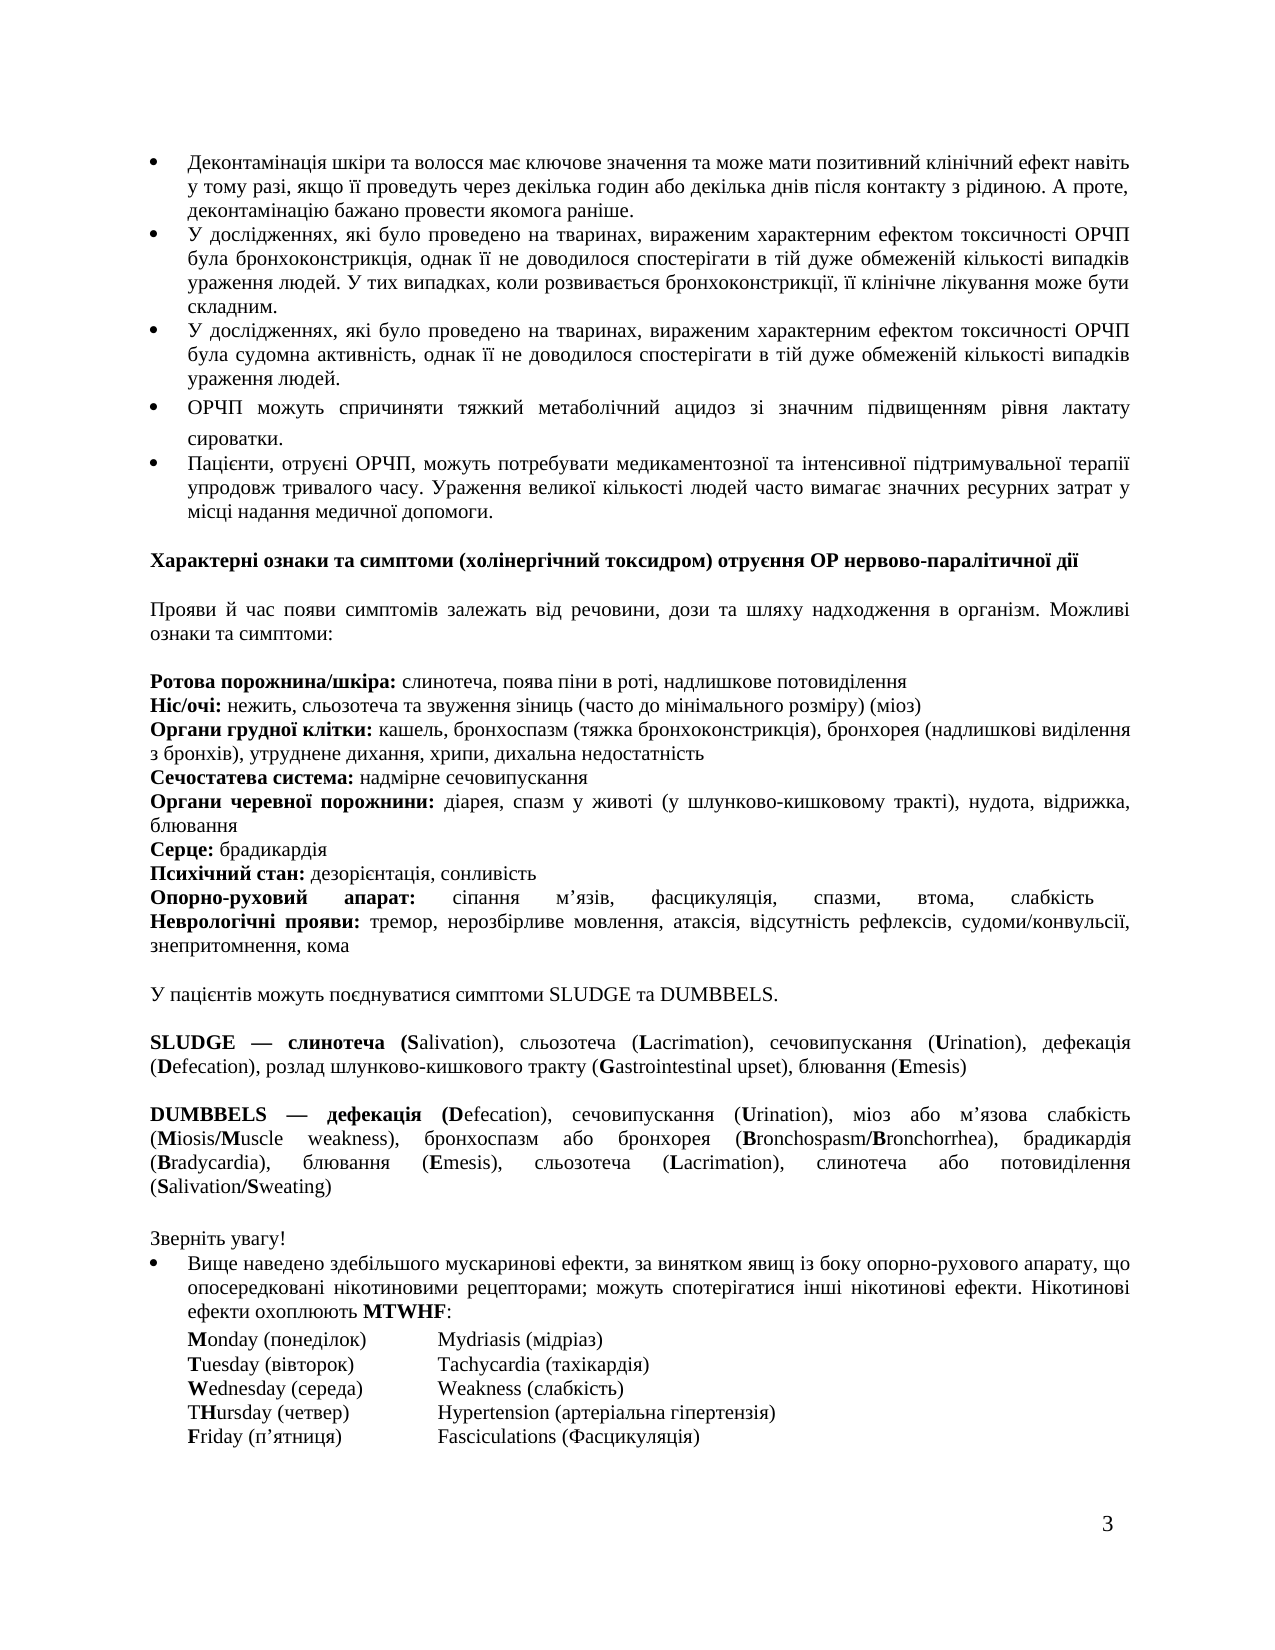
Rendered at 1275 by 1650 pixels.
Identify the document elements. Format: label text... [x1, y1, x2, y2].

text Ротова порожнина/шкіра: слинотеча, поява піни в роті, надлишкове потовиділення [150, 669, 1131, 693]
subtitle Характерні ознаки та симптоми (холінергічний токсидром) отруєння ОР нервово-паралітичної дії [150, 548, 1131, 572]
list Деконтамінація шкіри та волосся має ключове значення та може мати позитивний клінічний ефект навіть у тому разі, якщо її проведуть через декілька годин або декілька днів після контакту з рідиною. А проте, деконтамінацію бажано провести якомога раніше. [150, 150, 1131, 222]
text Monday (понеділок) Mydriasis (мідріаз) [187, 1323, 1131, 1352]
text Friday (п’ятниця) Fasciculations (Фасцикуляція) [187, 1424, 1131, 1448]
text Органи черевної порожнини: діарея, спазм у животі (у шлунково-кишковому тракті), нудота, відрижка, блювання [150, 789, 1131, 837]
list ОРЧП можуть спричиняти тяжкий метаболічний ацидоз зі значним підвищенням рівня лактату сироватки. [150, 390, 1131, 451]
list Вище наведено здебільшого мускаринові ефекти, за винятком явищ із боку опорно-рухового апарату, що опосередковані нікотиновими рецепторами; можуть спотерігатися інші нікотинові ефекти. Нікотинові ефекти охоплюють MTWHF: [150, 1251, 1131, 1323]
text DUMBBELS — дефекація (Defecation), сечовипускання (Urination), міоз або м’язова слабкість (Miosis/Muscle weakness), бронхоспазм або бронхорея (Bronchospasm/Bronchorrhea), брадикардія (Bradycardia), блювання (Emesis), сльозотеча (Lacrimation), слинотеча або потовиділення (Salivation/Sweating) [150, 1102, 1131, 1198]
text У пацієнтів можуть поєднуватися симптоми SLUDGE та DUMBBELS. [150, 982, 1131, 1006]
text Органи грудної клітки: кашель, бронхоспазм (тяжка бронхоконстрикція), бронхорея (надлишкові виділення з бронхів), утруднене дихання, хрипи, дихальна недостатність [150, 717, 1131, 765]
text Серце: брадикардія [150, 837, 1131, 861]
text Зверніть увагу! [150, 1222, 1177, 1251]
text SLUDGE — слинотеча (Salivation), сльозотеча (Lacrimation), сечовипускання (Urination), дефекація (Defecation), розлад шлунково-кишкового тракту (Gastrointestinal upset), блювання (Emesis) [150, 1030, 1131, 1078]
text Психічний стан: дезорієнтація, сонливість [150, 861, 1131, 885]
text Прояви й час появи симптомів залежать від речовини, дози та шляху надходження в організм. Можливі ознаки та симптоми: [150, 597, 1131, 645]
text Ніс/очі: нежить, сльозотеча та звуження зіниць (часто до мінімального розміру) (міоз) [150, 693, 1131, 717]
list У дослідженнях, які було проведено на тваринах, вираженим характерним ефектом токсичності ОРЧП була бронхоконстрикція, однак її не доводилося спостерігати в тій дуже обмеженій кількості випадків ураження людей. У тих випадках, коли розвивається бронхоконстрикції, її клінічне лікування може бути складним. [150, 222, 1131, 318]
text Tuesday (вівторок) Tachycardia (тахікардія) [187, 1352, 1131, 1376]
text Сечостатева система: надмірне сечовипускання [150, 765, 1131, 789]
text Опорно-руховий апарат: сіпання м’язів, фасцикуляція, спазми, втома, слабкість Неврологічні прояви: тремор, нерозбірливе мовлення, атаксія, відсутність рефлексів, судоми/конвульсії, знепритомнення, кома [150, 885, 1131, 957]
list У дослідженнях, які було проведено на тваринах, вираженим характерним ефектом токсичності ОРЧП була судомна активність, однак її не доводилося спостерігати в тій дуже обмеженій кількості випадків ураження людей. [150, 318, 1131, 390]
text Wednesday (середа) Weakness (слабкість) [187, 1376, 1131, 1400]
list Пацієнти, отруєні ОРЧП, можуть потребувати медикаментозної та інтенсивної підтримувальної терапії упродовж тривалого часу. Ураження великої кількості людей часто вимагає значних ресурних затрат у місці надання медичної допомоги. [150, 451, 1131, 523]
text THursday (четвер) Hypertension (артеріальна гіпертензія) [187, 1400, 1131, 1424]
